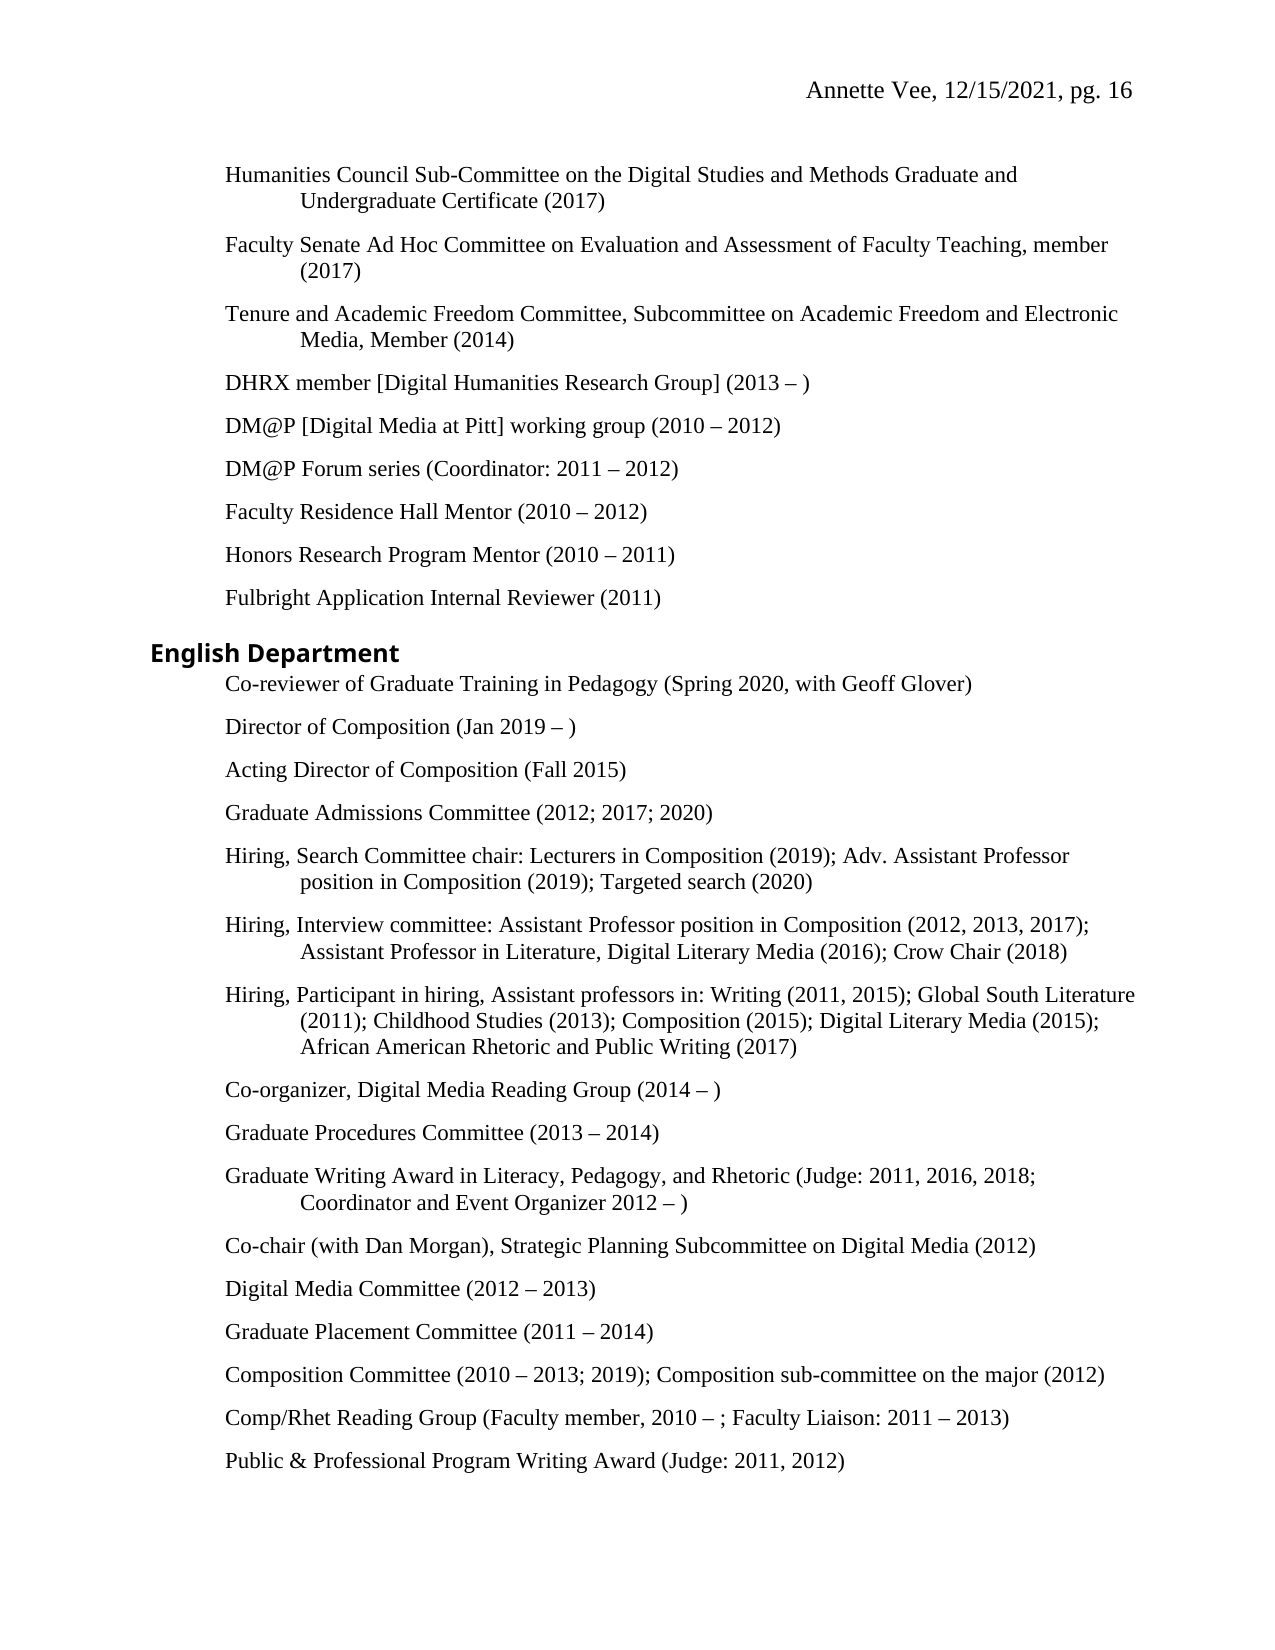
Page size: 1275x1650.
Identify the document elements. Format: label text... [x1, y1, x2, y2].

text Graduate Writing Award in Literacy, Pedagogy, and Rhetoric (Judge: 2011, 2016, 2018; Coordinator and Event Organizer 2012 – ) [225, 1162, 1140, 1215]
text Hiring, Search Committee chair: Lecturers in Composition (2019); Adv. Assistant Professor position in Composition (2019); Targeted search (2020) [225, 842, 1140, 895]
text Acting Director of Composition (Fall 2015) [225, 756, 1140, 782]
text Humanities Council Sub-Committee on the Digital Studies and Methods Graduate and Undergraduate Certificate (2017) [225, 161, 1140, 214]
text Hiring, Interview committee: Assistant Professor position in Composition (2012, 2013, 2017); Assistant Professor in Literature, Digital Literary Media (2016); Crow Chair (2018) [225, 911, 1140, 964]
text DHRX member [Digital Humanities Research Group] (2013 – ) [225, 369, 1140, 396]
text Honors Research Program Mentor (2010 – 2011) [225, 541, 1140, 568]
text Director of Composition (Jan 2019 – ) [225, 713, 1140, 739]
text Faculty Residence Hall Mentor (2010 – 2012) [225, 498, 1140, 525]
text Composition Committee (2010 – 2013; 2019); Composition sub-committee on the major (2012) [225, 1361, 1140, 1387]
text Graduate Admissions Committee (2012; 2017; 2020) [225, 799, 1140, 825]
text Fulbright Application Internal Reviewer (2011) [225, 584, 1140, 611]
text Co-chair (with Dan Morgan), Strategic Planning Subcommittee on Digital Media (2012) [225, 1232, 1140, 1258]
text Tenure and Academic Freedom Committee, Subcommittee on Academic Freedom and Electronic Media, Member (2014) [225, 300, 1140, 353]
subtitle English Department [150, 636, 1140, 670]
text Hiring, Participant in hiring, Assistant professors in: Writing (2011, 2015); Global South Literature (2011); Childhood Studies (2013); Composition (2015); Digital Literary Media (2015); African American Rhetoric and Public Writing (2017) [225, 981, 1140, 1060]
text Graduate Placement Committee (2011 – 2014) [225, 1318, 1140, 1344]
text Graduate Procedures Committee (2013 – 2014) [225, 1119, 1140, 1146]
text Digital Media Committee (2012 – 2013) [225, 1275, 1140, 1301]
text DM@P Forum series (Coordinator: 2011 – 2012) [225, 455, 1140, 482]
text DM@P [Digital Media at Pitt] working group (2010 – 2012) [225, 412, 1140, 439]
text Co-reviewer of Graduate Training in Pedagogy (Spring 2020, with Geoff Glover) [225, 670, 1140, 696]
text Faculty Senate Ad Hoc Committee on Evaluation and Assessment of Faculty Teaching, member (2017) [225, 231, 1140, 283]
text Public & Professional Program Writing Award (Judge: 2011, 2012) [225, 1447, 1140, 1473]
text Co-organizer, Digital Media Reading Group (2014 – ) [225, 1076, 1140, 1103]
text Comp/Rhet Reading Group (Faculty member, 2010 – ; Faculty Liaison: 2011 – 2013) [225, 1404, 1140, 1430]
